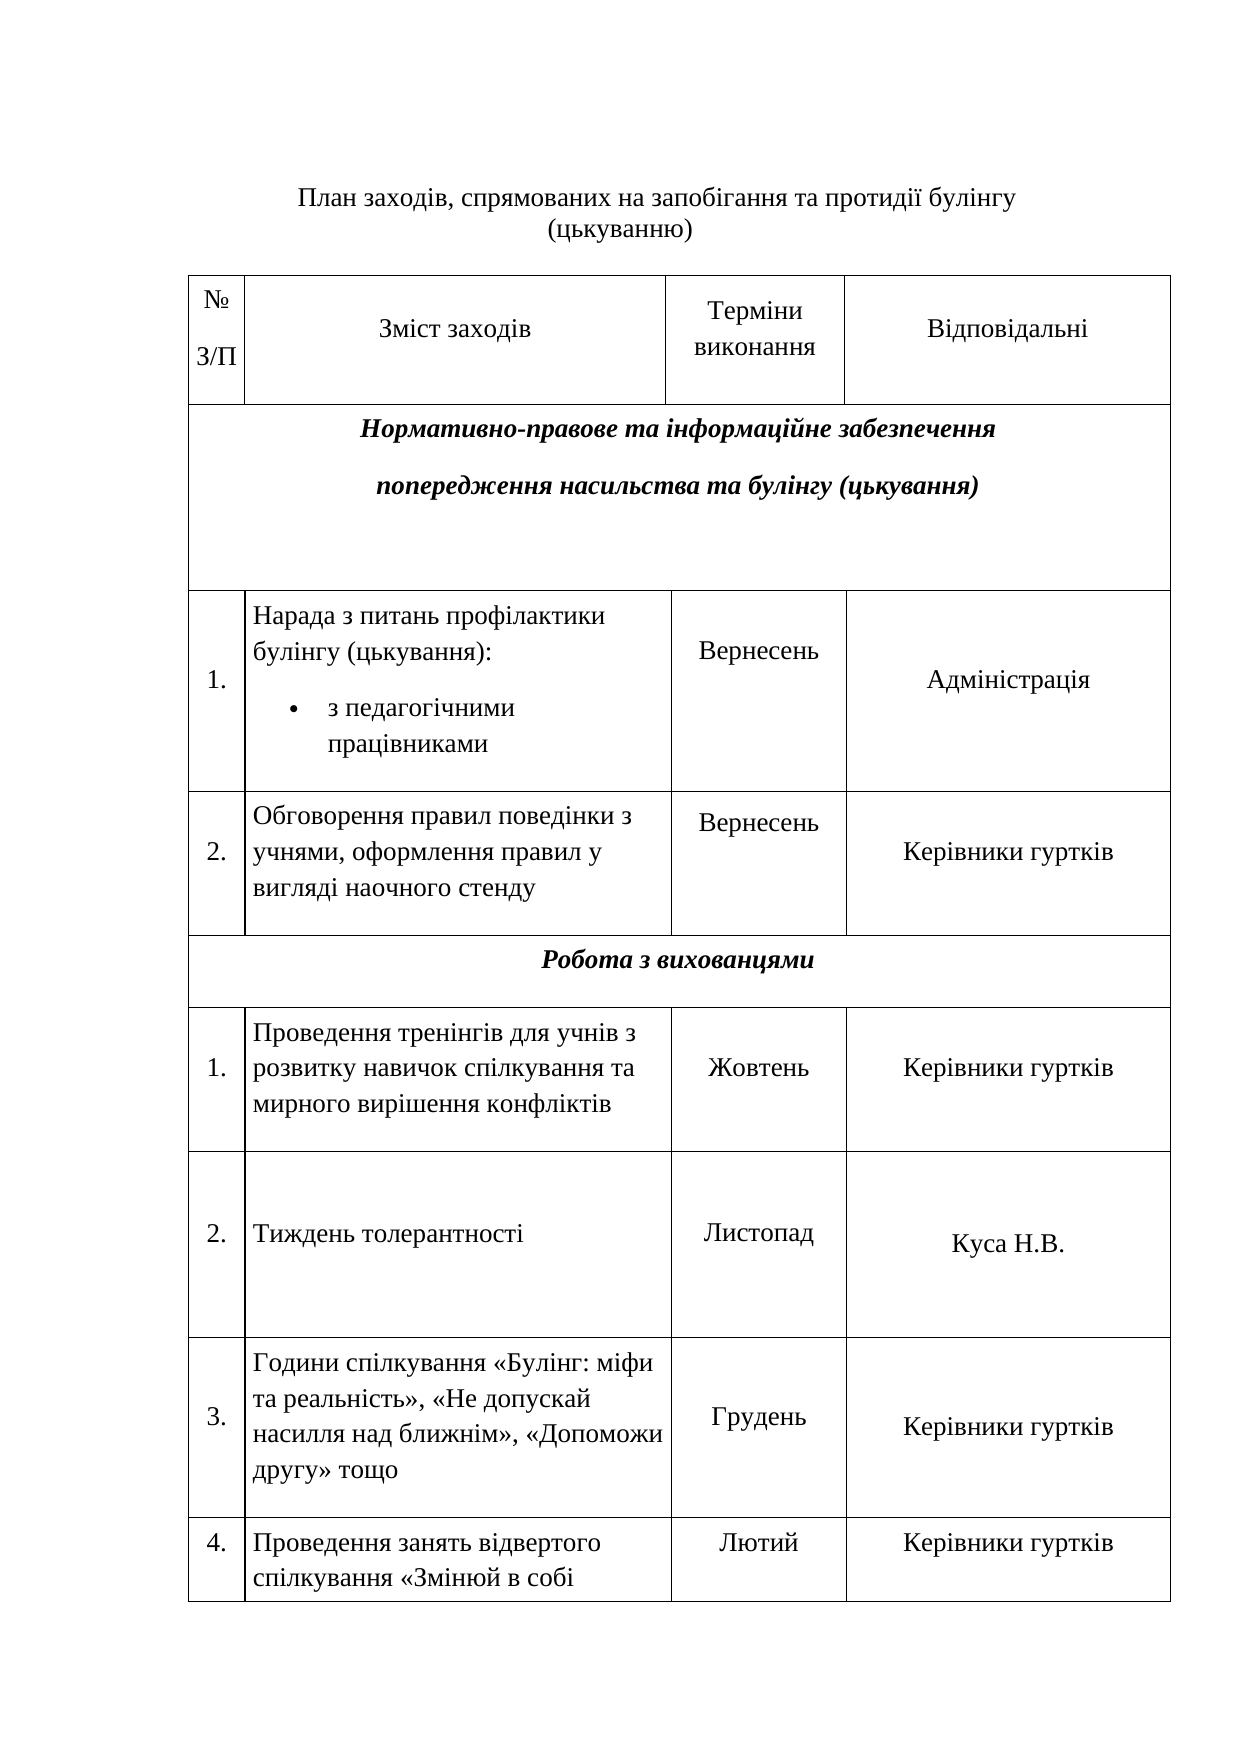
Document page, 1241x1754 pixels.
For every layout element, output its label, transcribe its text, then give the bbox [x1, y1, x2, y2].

table_cell Керівники гуртків [847, 1518, 1170, 1601]
table_cell Керівники гуртків [847, 1338, 1170, 1517]
table_cell 2. [189, 792, 244, 934]
text План заходів, спрямованих на запобігання та протидії булінгу (цькуванню) [187, 181, 1053, 243]
table_header Зміст заходів [245, 276, 665, 404]
table_cell 4. [189, 1518, 244, 1601]
table_cell Обговорення правил поведінки з учнями, оформлення правил у вигляді наочного стенду [246, 792, 671, 934]
table_cell Вернесень [672, 792, 846, 934]
table_header Терміни виконання [666, 276, 844, 404]
table_cell 2. [189, 1152, 244, 1337]
table_cell Проведення тренінгів для учнів з розвитку навичок спілкування та мирного вирішення конфліктів [246, 1008, 671, 1151]
table_cell Грудень [672, 1338, 846, 1517]
table_cell Керівники гуртків [847, 1008, 1170, 1151]
table_cell Тиждень толерантності [246, 1152, 671, 1337]
table_cell 3. [189, 1338, 244, 1517]
table_cell 1. [189, 1008, 244, 1151]
table_cell Жовтень [672, 1008, 846, 1151]
table_cell Нормативно-правове та інформаційне забезпечення попередження насильства та булінгу (цькування) [189, 405, 1170, 590]
table_cell Адміністрація [847, 591, 1170, 791]
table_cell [246, 1518, 671, 1601]
table_header № З/П [189, 276, 244, 404]
table_cell Лютий [672, 1518, 846, 1601]
table_cell Листопад [672, 1152, 846, 1337]
table_cell Вернесень [672, 591, 846, 791]
table_cell 1. [189, 591, 244, 791]
table_cell Робота з вихованцями [189, 936, 1170, 1007]
table_header Відповідальні [845, 276, 1170, 404]
table_cell Нарада з питань профілактики булінгу (цькування): з педагогічними працівниками [246, 591, 671, 791]
table_cell Години спілкування «Булінг: міфи та реальність», «Не допускай насилля над ближнім», «Допоможи другу» тощо [246, 1338, 671, 1517]
table_cell Куса Н.В. [847, 1152, 1170, 1337]
table_cell Керівники гуртків [847, 792, 1170, 934]
